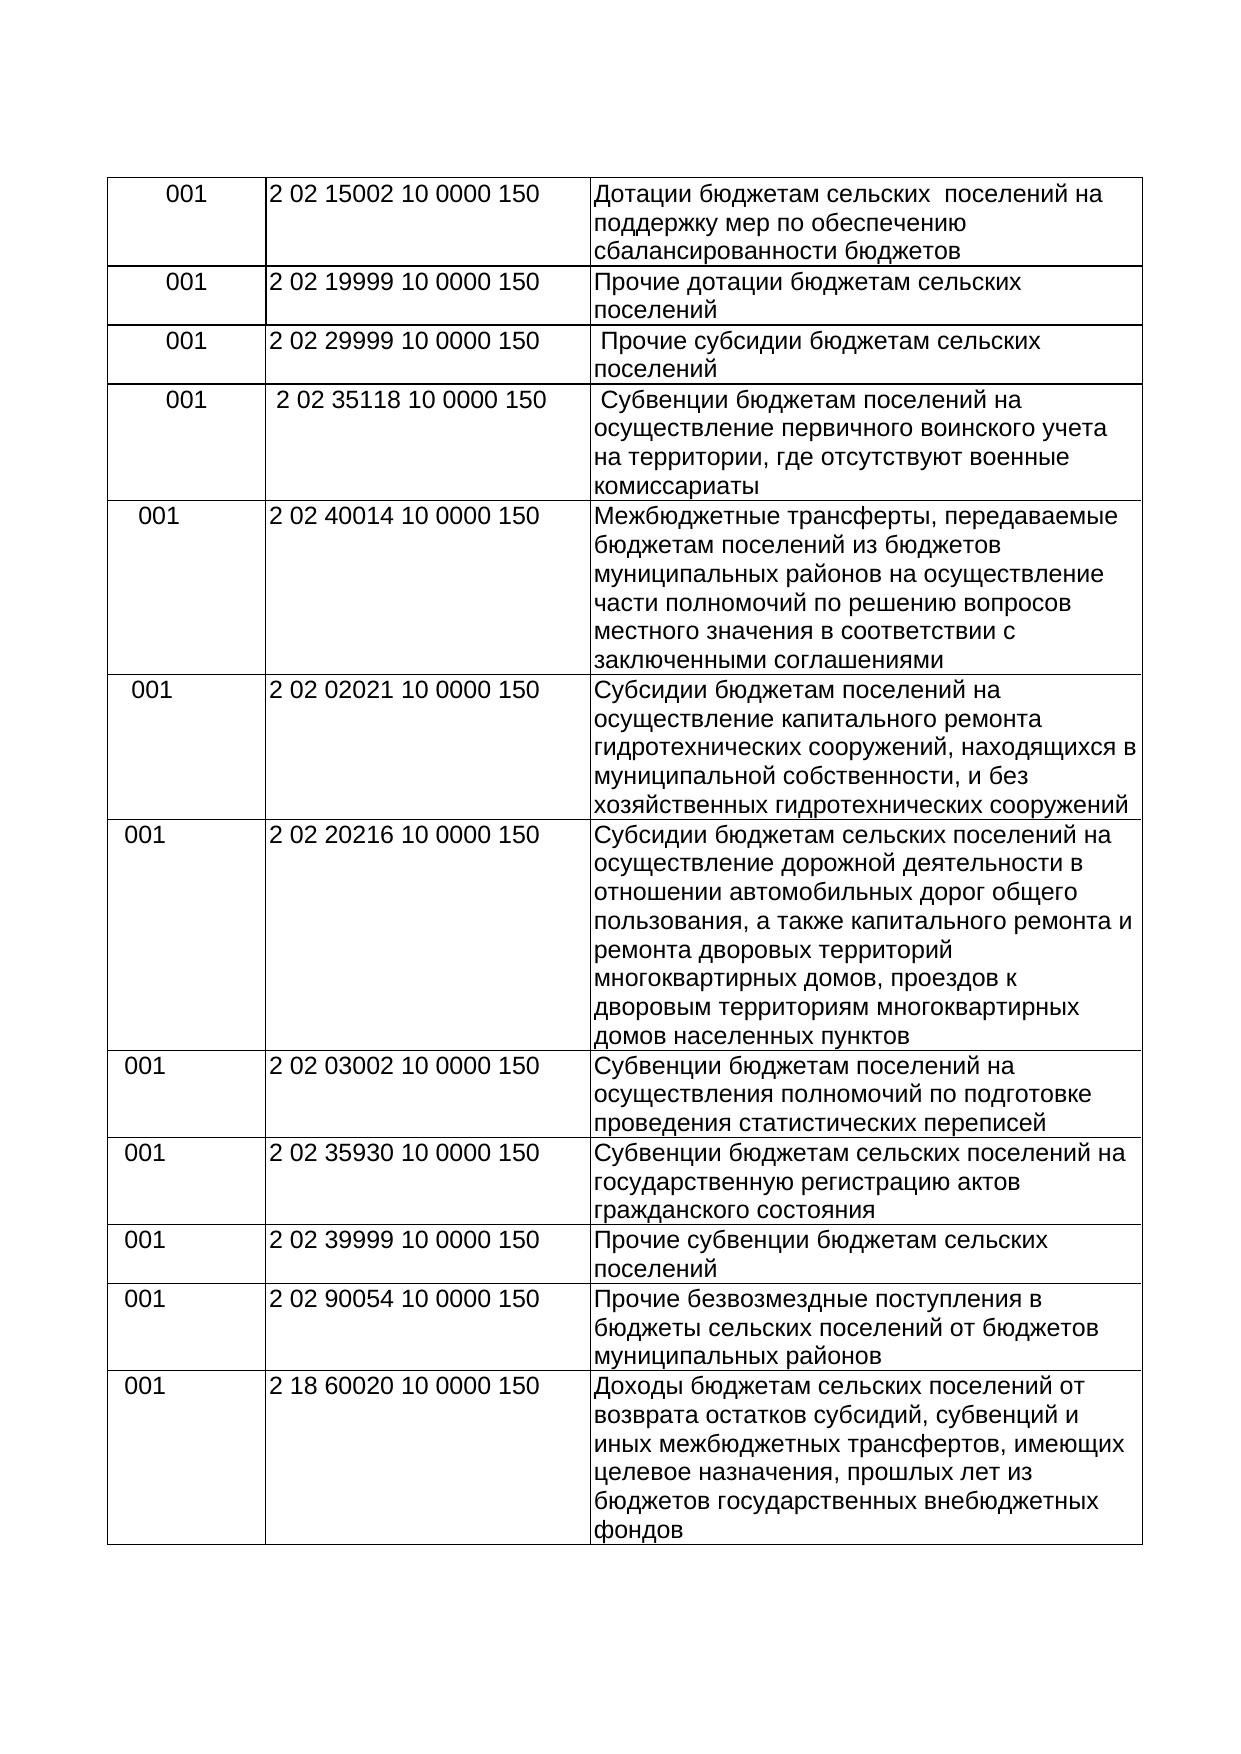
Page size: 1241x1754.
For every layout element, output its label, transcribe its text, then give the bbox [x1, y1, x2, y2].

table_cell 001 [108, 178, 265, 265]
table_cell 001 [108, 385, 265, 500]
table_cell 2 02 35930 10 0000 150 [266, 1138, 590, 1224]
table_cell 001 [108, 1138, 265, 1224]
table_cell Дотации бюджетам сельских поселений на поддержку мер по обеспечению сбалансированности бюджетов [591, 178, 1142, 265]
table_cell 2 02 35118 10 0000 150 [266, 385, 590, 500]
table_cell 001 [108, 820, 265, 1049]
table_cell Прочие дотации бюджетам сельских поселений [591, 267, 1142, 324]
table_cell 001 [108, 1051, 265, 1137]
table_cell Субвенции бюджетам поселений на осуществление первичного воинского учета на территории, где отсутствуют военные комиссариаты [591, 385, 1142, 500]
table_cell 2 02 02021 10 0000 150 [266, 675, 590, 818]
table_cell 001 [108, 1284, 265, 1370]
table_cell 2 02 90054 10 0000 150 [266, 1284, 590, 1370]
table_cell 001 [108, 326, 265, 383]
table_cell Доходы бюджетам сельских поселений от возврата остатков субсидий, субвенций и иных межбюджетных трансфертов, имеющих целевое назначения, прошлых лет из бюджетов государственных внебюджетных фондов [591, 1370, 1142, 1543]
table_cell 2 02 40014 10 0000 150 [266, 501, 590, 674]
table_cell 2 18 60020 10 0000 150 [266, 1371, 590, 1543]
table_cell 2 02 20216 10 0000 150 [266, 820, 590, 1049]
table_cell Субсидии бюджетам поселений на осуществление капитального ремонта гидротехнических сооружений, находящихся в муниципальной собственности, и без хозяйственных гидротехнических сооружений [591, 674, 1142, 818]
table_cell 2 02 03002 10 0000 150 [266, 1051, 590, 1137]
table_cell 001 [108, 267, 265, 324]
table_cell 001 [108, 501, 265, 674]
table_cell Прочие субвенции бюджетам сельских поселений [591, 1224, 1142, 1283]
table_cell Межбюджетные трансферты, передаваемые бюджетам поселений из бюджетов муниципальных районов на осуществление части полномочий по решению вопросов местного значения в соответствии с заключенными соглашениями [591, 500, 1142, 674]
table_cell 2 02 29999 10 0000 150 [266, 326, 590, 383]
table_cell Субвенции бюджетам сельских поселений на государственную регистрацию актов гражданского состояния [591, 1137, 1142, 1224]
table_cell Субсидии бюджетам сельских поселений на осуществление дорожной деятельности в отношении автомобильных дорог общего пользования, а также капитального ремонта и ремонта дворовых территорий многоквартирных домов, проездов к дворовым территориям многоквартирных домов населенных пунктов [591, 819, 1142, 1049]
table_cell 2 02 39999 10 0000 150 [266, 1225, 590, 1283]
table_cell Прочие субсидии бюджетам сельских поселений [591, 326, 1142, 383]
table_cell 001 [108, 675, 265, 818]
table_cell 001 [108, 1371, 265, 1543]
table_cell Прочие безвозмездные поступления в бюджеты сельских поселений от бюджетов муниципальных районов [591, 1283, 1142, 1370]
table_cell 001 [108, 1225, 265, 1283]
table_cell 2 02 15002 10 0000 150 [267, 178, 590, 265]
table_cell Субвенции бюджетам поселений на осуществления полномочий по подготовке проведения статистических переписей [591, 1050, 1142, 1137]
table_cell 2 02 19999 10 0000 150 [267, 267, 590, 324]
